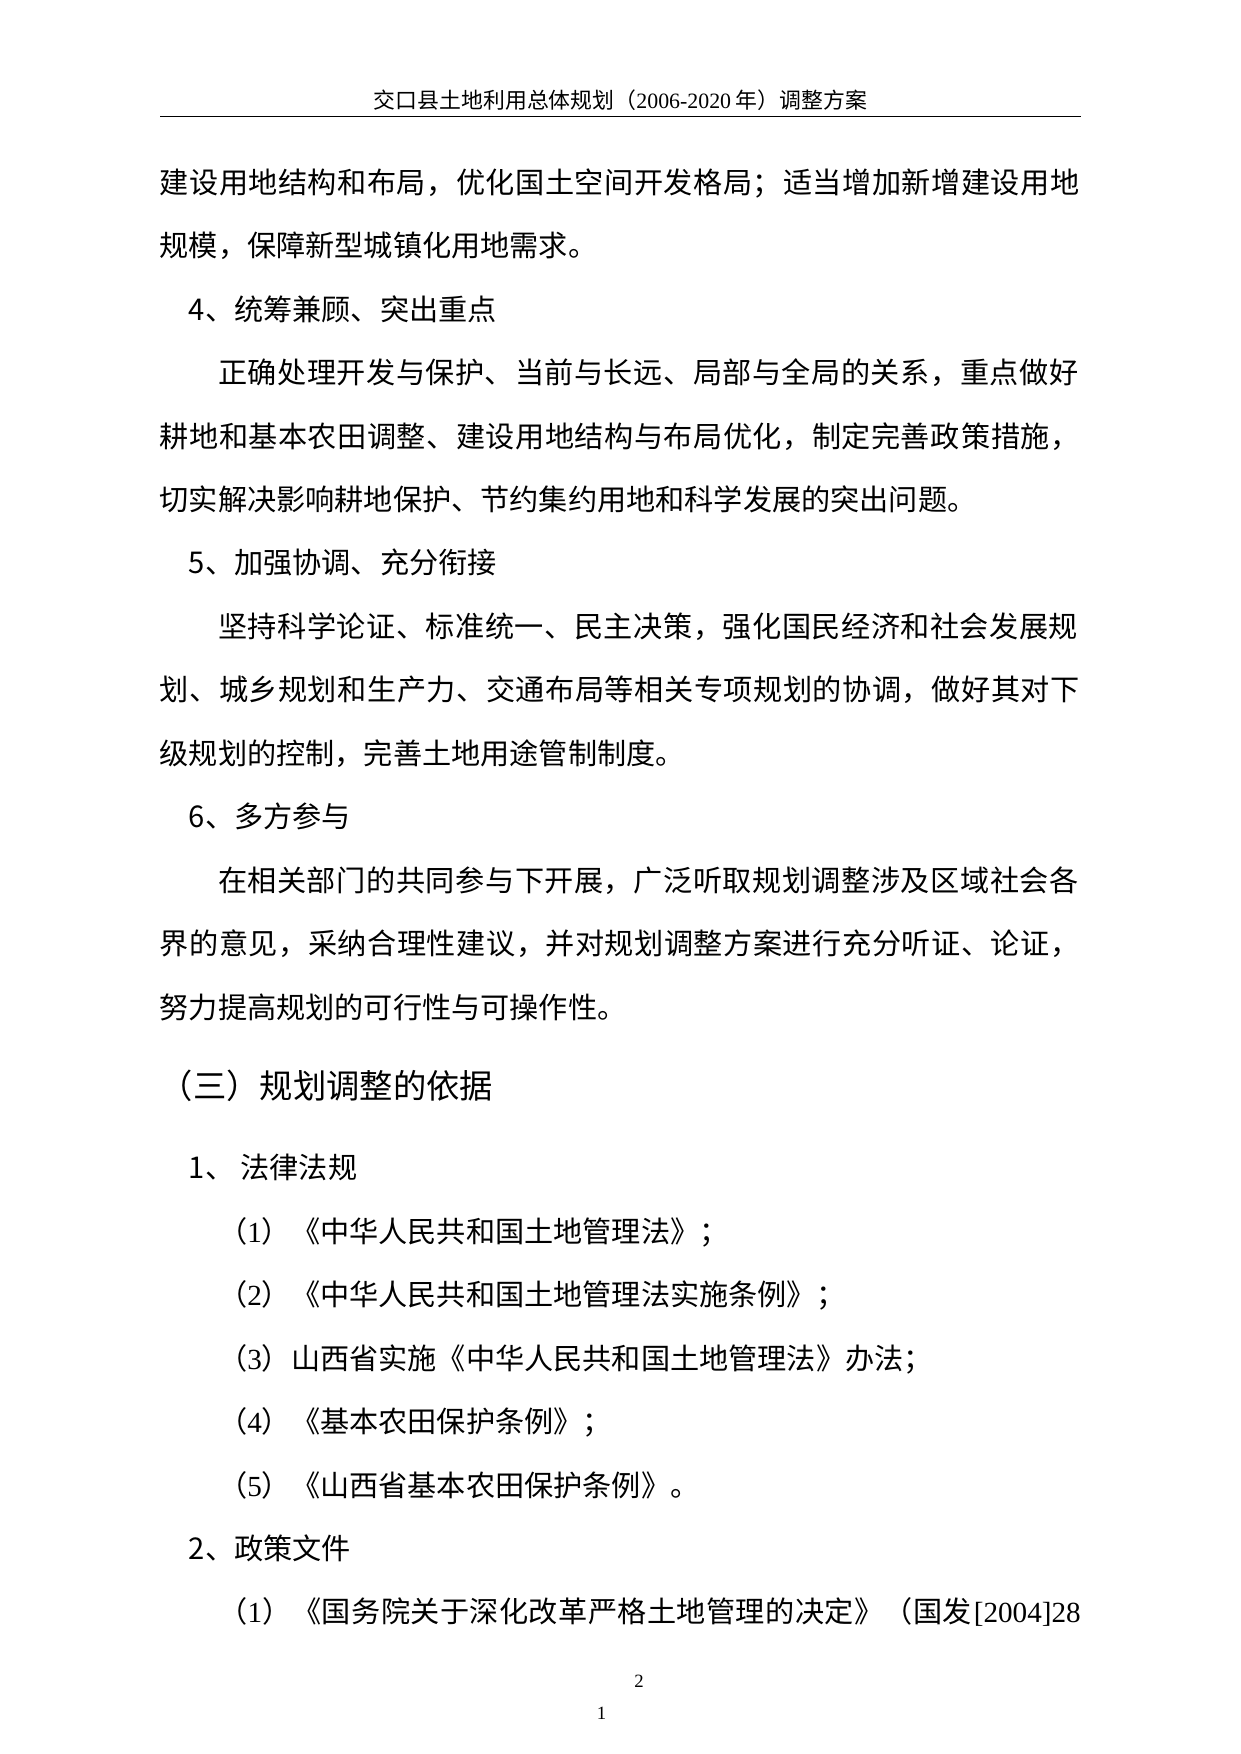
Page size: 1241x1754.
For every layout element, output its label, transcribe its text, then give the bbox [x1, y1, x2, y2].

subtitle 5、加强协调、充分衔接 [159, 540, 1081, 582]
subtitle 1、 法律法规 [159, 1145, 1081, 1187]
text （3）山西省实施《中华人民共和国土地管理法》办法； [159, 1335, 1081, 1377]
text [159, 159, 1081, 265]
subtitle 2、政策文件 [159, 1526, 1081, 1568]
text 在相关部门的共同参与下开展，广泛听取规划调整涉及区域社会各界的意见，采纳合理性建议，并对规划调整方案进行充分听证、论证，努力提高规划的可行性与可操作性。 [159, 857, 1081, 1026]
text （2）《中华人民共和国土地管理法实施条例》； [159, 1272, 1081, 1314]
subtitle （三）规划调整的依据 [159, 1060, 1081, 1108]
text （5）《山西省基本农田保护条例》。 [159, 1462, 1081, 1504]
text （1）《中华人民共和国土地管理法》； [159, 1208, 1081, 1251]
text 坚持科学论证、标准统一、民主决策，强化国民经济和社会发展规划、城乡规划和生产力、交通布局等相关专项规划的协调，做好其对下级规划的控制，完善土地用途管制制度。 [159, 603, 1081, 773]
text （4）《基本农田保护条例》； [159, 1399, 1081, 1441]
subtitle 4、统筹兼顾、突出重点 [159, 286, 1081, 329]
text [159, 1589, 1081, 1631]
text 正确处理开发与保护、当前与长远、局部与全局的关系，重点做好耕地和基本农田调整、建设用地结构与布局优化，制定完善政策措施，切实解决影响耕地保护、节约集约用地和科学发展的突出问题。 [159, 350, 1081, 519]
subtitle 6、多方参与 [159, 794, 1081, 836]
